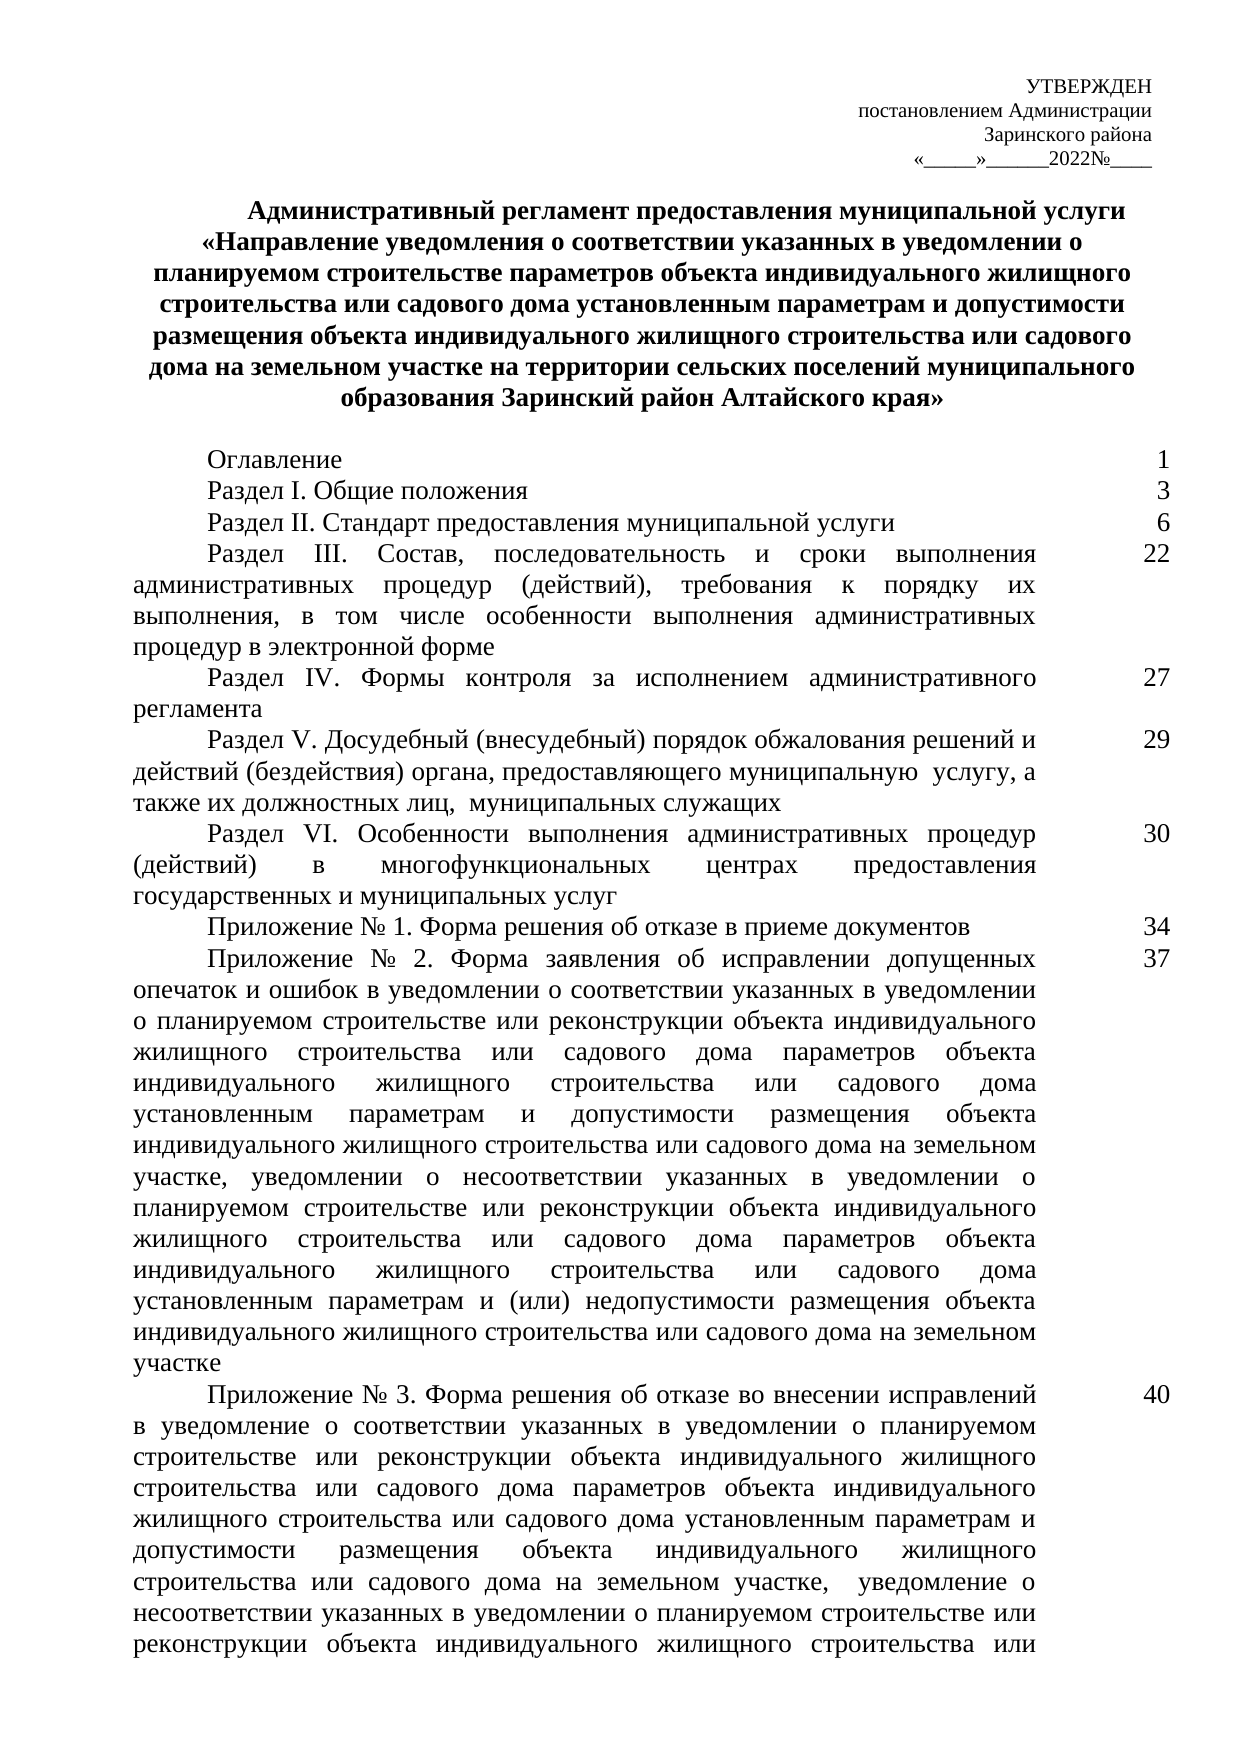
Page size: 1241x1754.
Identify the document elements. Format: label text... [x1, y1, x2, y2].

table_cell 29 [1049, 724, 1181, 817]
table_cell Раздел II. Стандарт предоставления муниципальной услуги [122, 506, 1048, 537]
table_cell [122, 1378, 1048, 1658]
table_cell 22 [1049, 537, 1181, 661]
table_cell 34 [1049, 911, 1181, 942]
table_cell Раздел IV. Формы контроля за исполнением административного регламента [122, 661, 1048, 724]
table_cell 27 [1049, 661, 1181, 724]
text Административный регламент предоставления муниципальной услуги «Направление уведомления о соответствии указанных в уведомлении о планируемом строительстве параметров объекта индивидуального жилищного строительства или садового дома установленным параметрам и допустимости размещения объекта индивидуального жилищного строительства или садового дома на земельном участке на территории сельских поселений муниципального образования Заринский район Алтайского края» [133, 194, 1152, 412]
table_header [679, 74, 1163, 170]
table_header Оглавление [122, 443, 1048, 474]
table_cell Раздел VI. Особенности выполнения административных процедур (действий) в многофункциональных центрах предоставления государственных и муниципальных услуг [122, 817, 1048, 911]
table_header 1 [1049, 443, 1181, 474]
table_cell Приложение № 2. Форма заявления об исправлении допущенных опечаток и ошибок в уведомлении о соответствии указанных в уведомлении о планируемом строительстве или реконструкции объекта индивидуального жилищного строительства или садового дома параметров объекта индивидуального жилищного строительства или садового дома установленным параметрам и допустимости размещения объекта индивидуального жилищного строительства или садового дома на земельном участке, уведомлении о несоответствии указанных в уведомлении о планируемом строительстве или реконструкции объекта индивидуального жилищного строительства или садового дома параметров объекта индивидуального жилищного строительства или садового дома установленным параметрам и (или) недопустимости размещения объекта индивидуального жилищного строительства или садового дома на земельном участке [122, 942, 1048, 1378]
table_cell Раздел III. Состав, последовательность и сроки выполнения административных процедур (действий), требования к порядку их выполнения, в том числе особенности выполнения административных процедур в электронной форме [122, 537, 1048, 661]
table_cell 6 [1049, 506, 1181, 537]
table_cell Раздел V. Досудебный (внесудебный) порядок обжалования решений и действий (бездействия) органа, предоставляющего муниципальную услугу, а также их должностных лиц, муниципальных служащих [122, 724, 1048, 817]
table_cell 40 [1049, 1378, 1181, 1658]
table_cell 3 [1049, 475, 1181, 506]
table_cell 30 [1049, 817, 1181, 911]
table_cell Приложение № 1. Форма решения об отказе в приеме документов [122, 911, 1048, 942]
table_cell Раздел I. Общие положения [122, 475, 1048, 506]
table_cell 37 [1049, 942, 1181, 1378]
